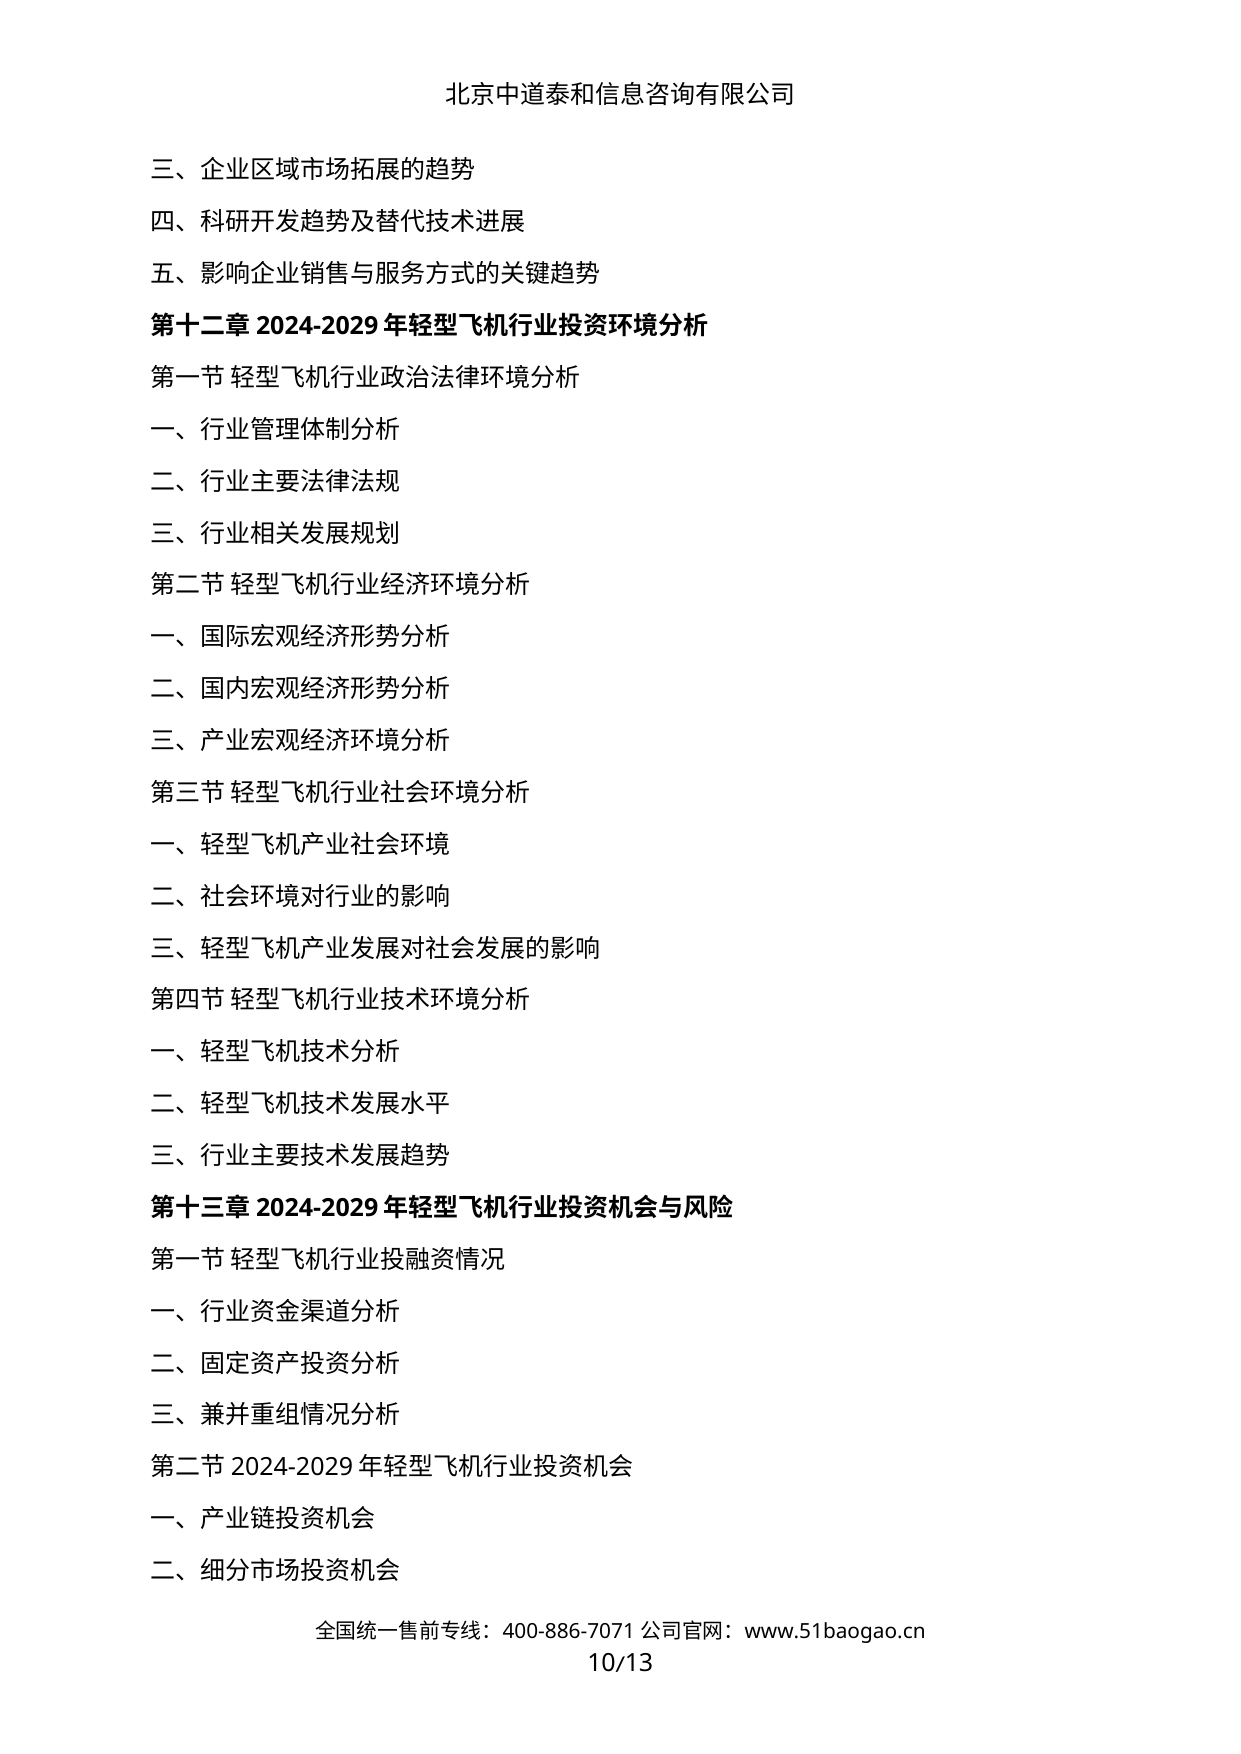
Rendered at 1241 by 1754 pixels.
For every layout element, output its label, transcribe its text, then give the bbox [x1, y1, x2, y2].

text 二、轻型飞机技术发展水平 [150, 1084, 1090, 1120]
text 第三节 轻型飞机行业社会环境分析 [150, 772, 1090, 809]
text 二、固定资产投资分析 [150, 1343, 1090, 1379]
text 三、轻型飞机产业发展对社会发展的影响 [150, 928, 1090, 964]
text 二、社会环境对行业的影响 [150, 876, 1090, 912]
text 三、行业主要技术发展趋势 [150, 1136, 1090, 1172]
text 五、影响企业销售与服务方式的关键趋势 [150, 254, 1090, 290]
text 一、行业资金渠道分析 [150, 1291, 1090, 1327]
text 二、细分市场投资机会 [150, 1551, 1090, 1587]
text 三、产业宏观经济环境分析 [150, 721, 1090, 757]
text 第四节 轻型飞机行业技术环境分析 [150, 980, 1090, 1016]
text 一、轻型飞机产业社会环境 [150, 824, 1090, 861]
text 第二节 轻型飞机行业经济环境分析 [150, 565, 1090, 601]
text 第一节 轻型飞机行业政治法律环境分析 [150, 357, 1090, 394]
text 一、轻型飞机技术分析 [150, 1032, 1090, 1068]
text 三、行业相关发展规划 [150, 513, 1090, 549]
text 四、科研开发趋势及替代技术进展 [150, 202, 1090, 238]
text 一、国际宏观经济形势分析 [150, 617, 1090, 653]
text 二、国内宏观经济形势分析 [150, 669, 1090, 705]
text 三、企业区域市场拓展的趋势 [150, 150, 1090, 186]
text 第十二章 2024-2029年轻型飞机行业投资环境分析 [150, 306, 1090, 342]
text 第一节 轻型飞机行业投融资情况 [150, 1239, 1090, 1276]
text 第二节 2024-2029年轻型飞机行业投资机会 [150, 1447, 1090, 1483]
text 二、行业主要法律法规 [150, 461, 1090, 497]
text 三、兼并重组情况分析 [150, 1395, 1090, 1431]
text 一、产业链投资机会 [150, 1499, 1090, 1535]
text 一、行业管理体制分析 [150, 409, 1090, 446]
text 第十三章 2024-2029年轻型飞机行业投资机会与风险 [150, 1187, 1090, 1224]
